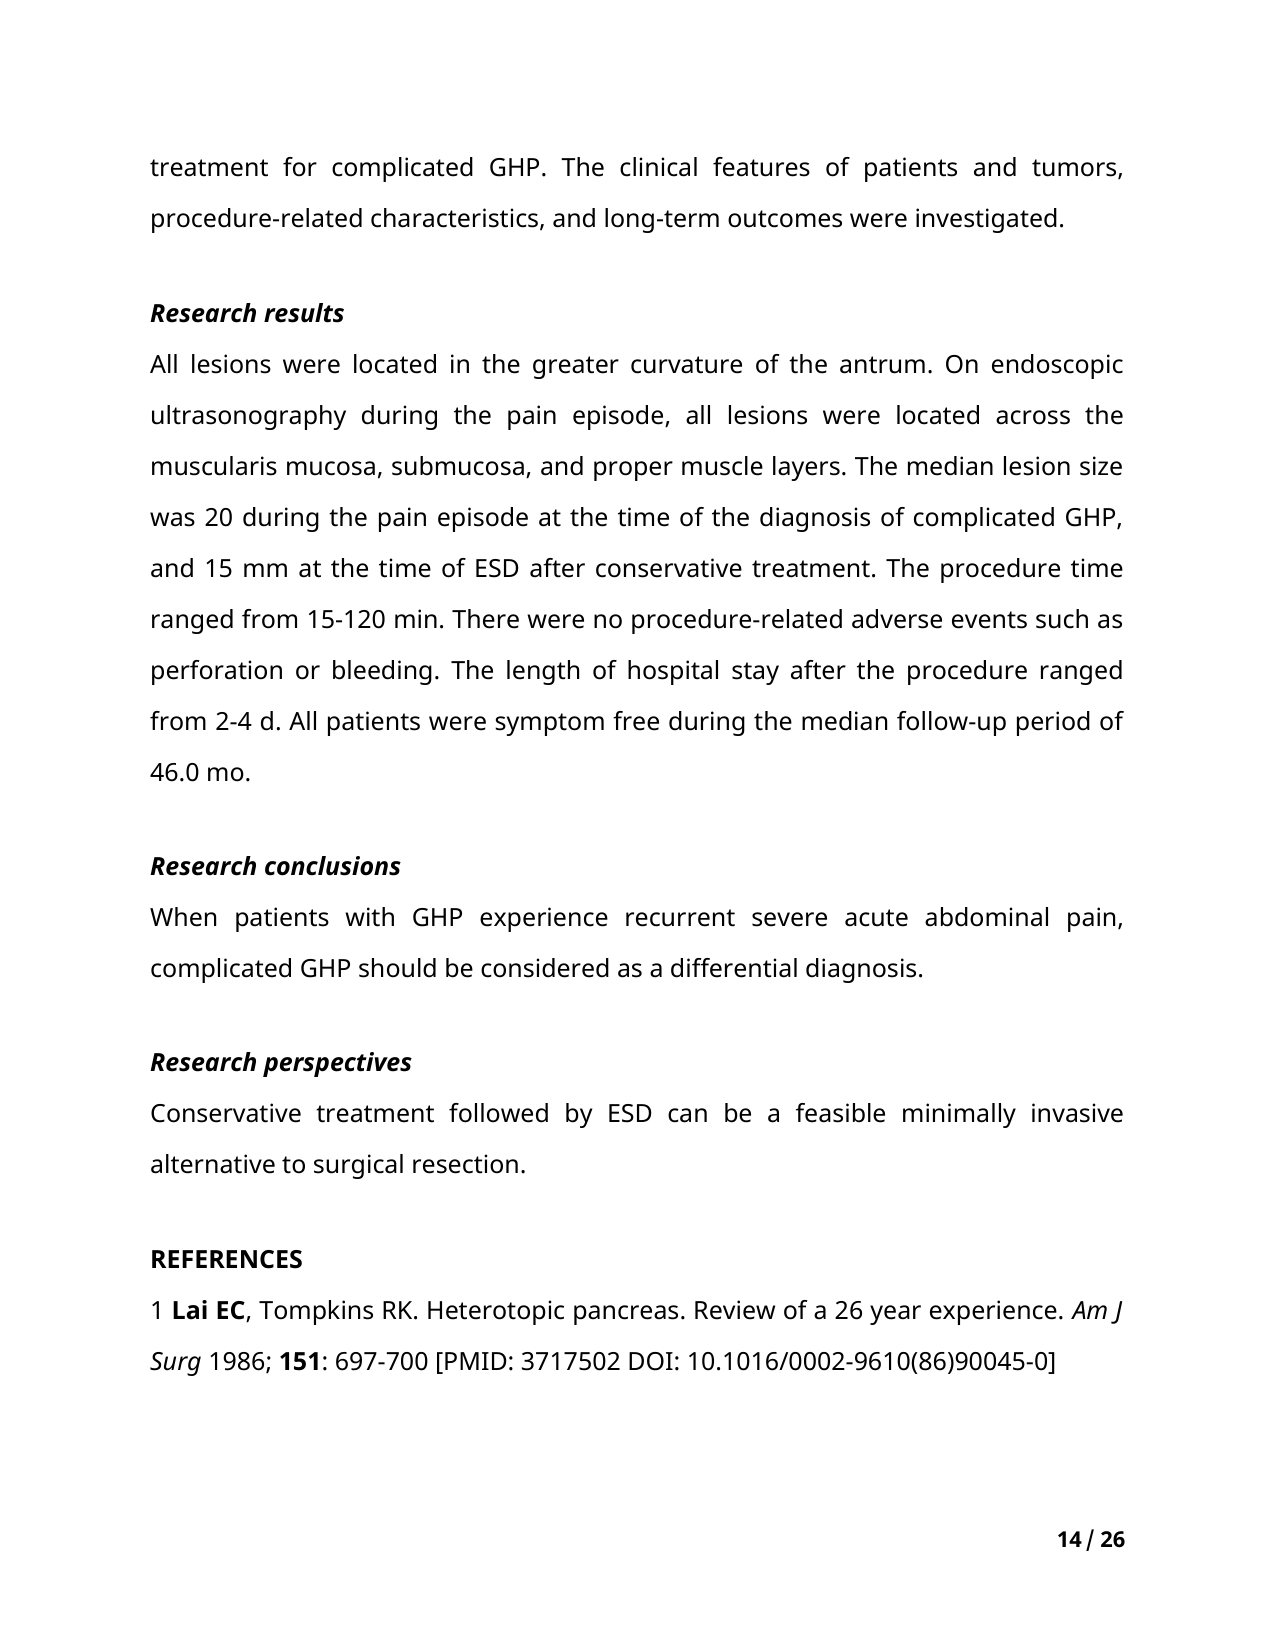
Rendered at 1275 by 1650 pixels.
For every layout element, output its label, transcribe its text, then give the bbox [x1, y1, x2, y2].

text All lesions were located in the greater curvature of the antrum. On endoscopic ultrasonography during the pain episode, all lesions were located across the muscularis mucosa, submucosa, and proper muscle layers. The median lesion size was 20 during the pain episode at the time of the diagnosis of complicated GHP, and 15 mm at the time of ESD after conservative treatment. The procedure time ranged from 15-120 min. There were no procedure-related adverse events such as perforation or bleeding. The length of hospital stay after the procedure ranged from 2-4 d. All patients were symptom free during the median follow-up period of 46.0 mo. [150, 346, 1125, 789]
text REFERENCES [150, 1241, 1125, 1275]
text 1 Lai EC, Tompkins RK. Heterotopic pancreas. Review of a 26 year experience. Am J Surg 1986; 151: 697-700 [PMID: 3717502 DOI: 10.1016/0002-9610(86)90045-0] [150, 1292, 1125, 1377]
text Research conclusions [150, 849, 1125, 883]
text Research results [150, 295, 1125, 329]
text Conservative treatment followed by ESD can be a feasible minimally invasive alternative to surgical resection. [150, 1096, 1125, 1181]
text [150, 150, 1125, 235]
text When patients with GHP experience recurrent severe acute abdominal pain, complicated GHP should be considered as a differential diagnosis. [150, 900, 1125, 985]
text Research perspectives [150, 1045, 1125, 1079]
